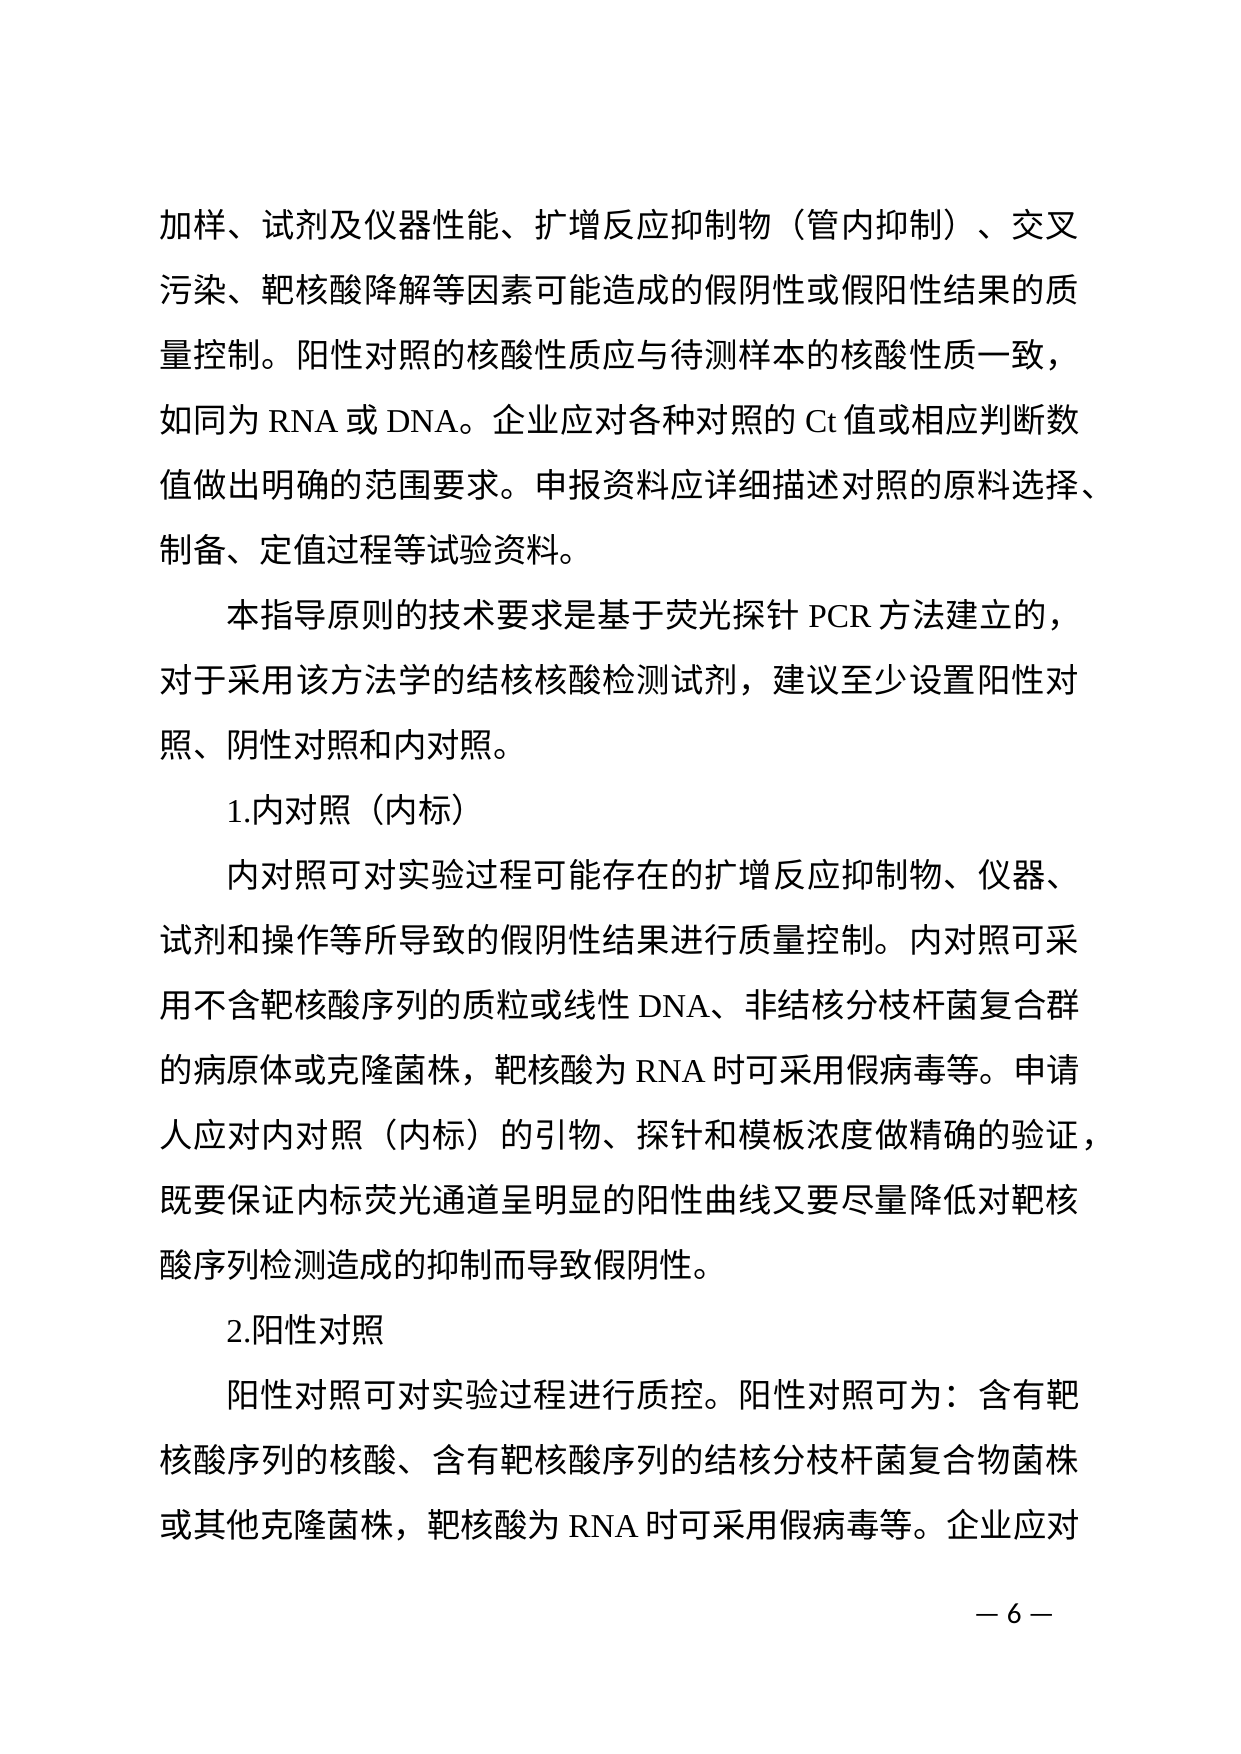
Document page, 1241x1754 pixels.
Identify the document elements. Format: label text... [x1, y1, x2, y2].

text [159, 1360, 1081, 1555]
text 1.内对照（内标） [159, 775, 1081, 840]
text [159, 190, 1081, 580]
text 本指导原则的技术要求是基于荧光探针PCR方法建立的，对于采用该方法学的结核核酸检测试剂，建议至少设置阳性对照、阴性对照和内对照。 [159, 580, 1081, 775]
text 2.阳性对照 [159, 1295, 1081, 1360]
text 内对照可对实验过程可能存在的扩增反应抑制物、仪器、试剂和操作等所导致的假阴性结果进行质量控制。内对照可采用不含靶核酸序列的质粒或线性DNA、非结核分枝杆菌复合群的病原体或克隆菌株，靶核酸为RNA时可采用假病毒等。申请人应对内对照（内标）的引物、探针和模板浓度做精确的验证，既要保证内标荧光通道呈明显的阳性曲线又要尽量降低对靶核酸序列检测造成的抑制而导致假阴性。 [159, 840, 1081, 1295]
